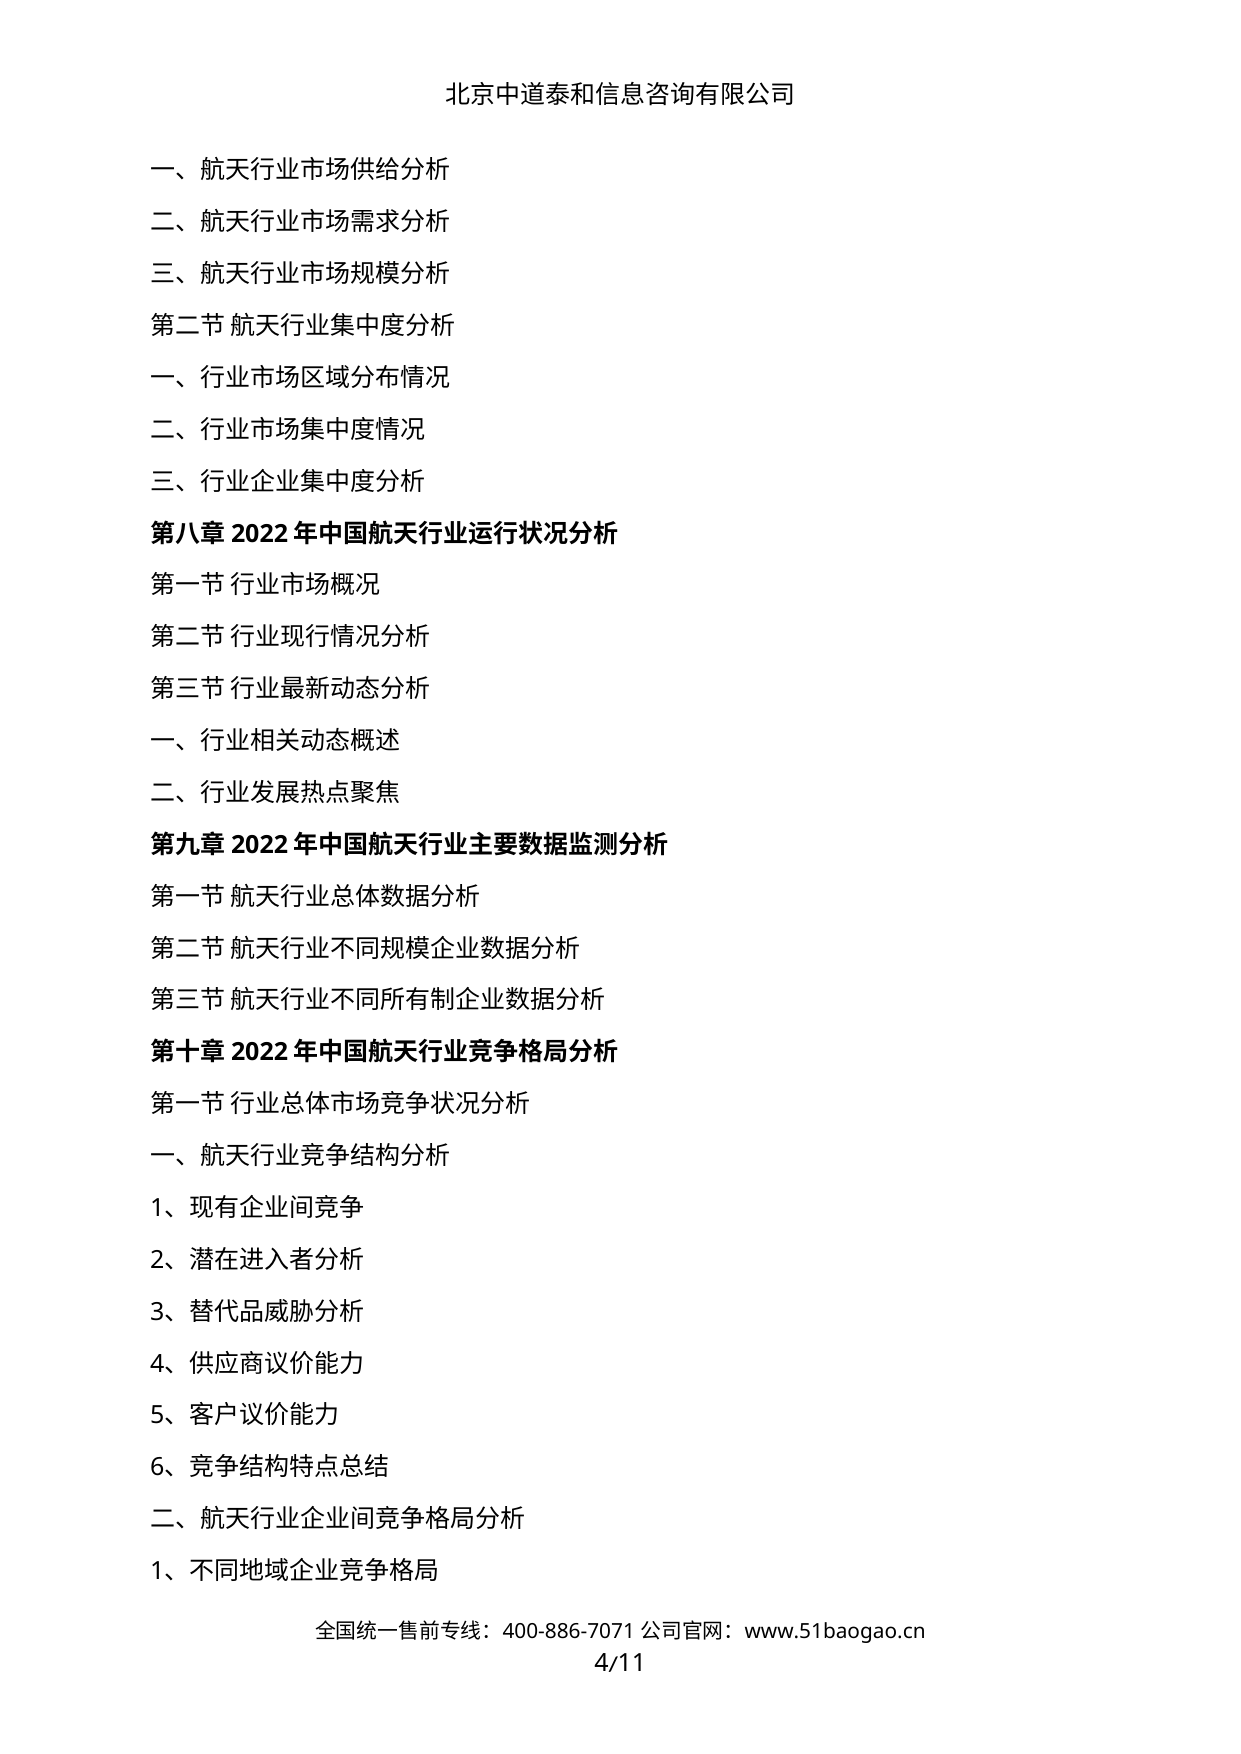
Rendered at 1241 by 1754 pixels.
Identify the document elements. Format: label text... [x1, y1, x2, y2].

text 第三节 航天行业不同所有制企业数据分析 [150, 980, 1090, 1016]
text 1、不同地域企业竞争格局 [150, 1551, 1090, 1587]
text 三、航天行业市场规模分析 [150, 254, 1090, 290]
text 3、替代品威胁分析 [150, 1291, 1090, 1327]
text 二、行业市场集中度情况 [150, 409, 1090, 446]
text 2、潜在进入者分析 [150, 1239, 1090, 1276]
text 二、航天行业企业间竞争格局分析 [150, 1499, 1090, 1535]
text 一、行业相关动态概述 [150, 721, 1090, 757]
text 第一节 航天行业总体数据分析 [150, 876, 1090, 912]
text 6、竞争结构特点总结 [150, 1447, 1090, 1483]
text 第八章 2022年中国航天行业运行状况分析 [150, 513, 1090, 549]
text 三、行业企业集中度分析 [150, 461, 1090, 497]
text 二、行业发展热点聚焦 [150, 772, 1090, 809]
text 1、现有企业间竞争 [150, 1187, 1090, 1224]
text 5、客户议价能力 [150, 1395, 1090, 1431]
text 第九章 2022年中国航天行业主要数据监测分析 [150, 824, 1090, 861]
text 二、航天行业市场需求分析 [150, 202, 1090, 238]
text 第一节 行业总体市场竞争状况分析 [150, 1084, 1090, 1120]
text 第二节 行业现行情况分析 [150, 617, 1090, 653]
text 第二节 航天行业集中度分析 [150, 306, 1090, 342]
text 第一节 行业市场概况 [150, 565, 1090, 601]
text 4、供应商议价能力 [150, 1343, 1090, 1379]
text 一、航天行业市场供给分析 [150, 150, 1090, 186]
text 一、行业市场区域分布情况 [150, 357, 1090, 394]
text 一、航天行业竞争结构分析 [150, 1136, 1090, 1172]
text 第十章 2022年中国航天行业竞争格局分析 [150, 1032, 1090, 1068]
text 第三节 行业最新动态分析 [150, 669, 1090, 705]
text 第二节 航天行业不同规模企业数据分析 [150, 928, 1090, 964]
